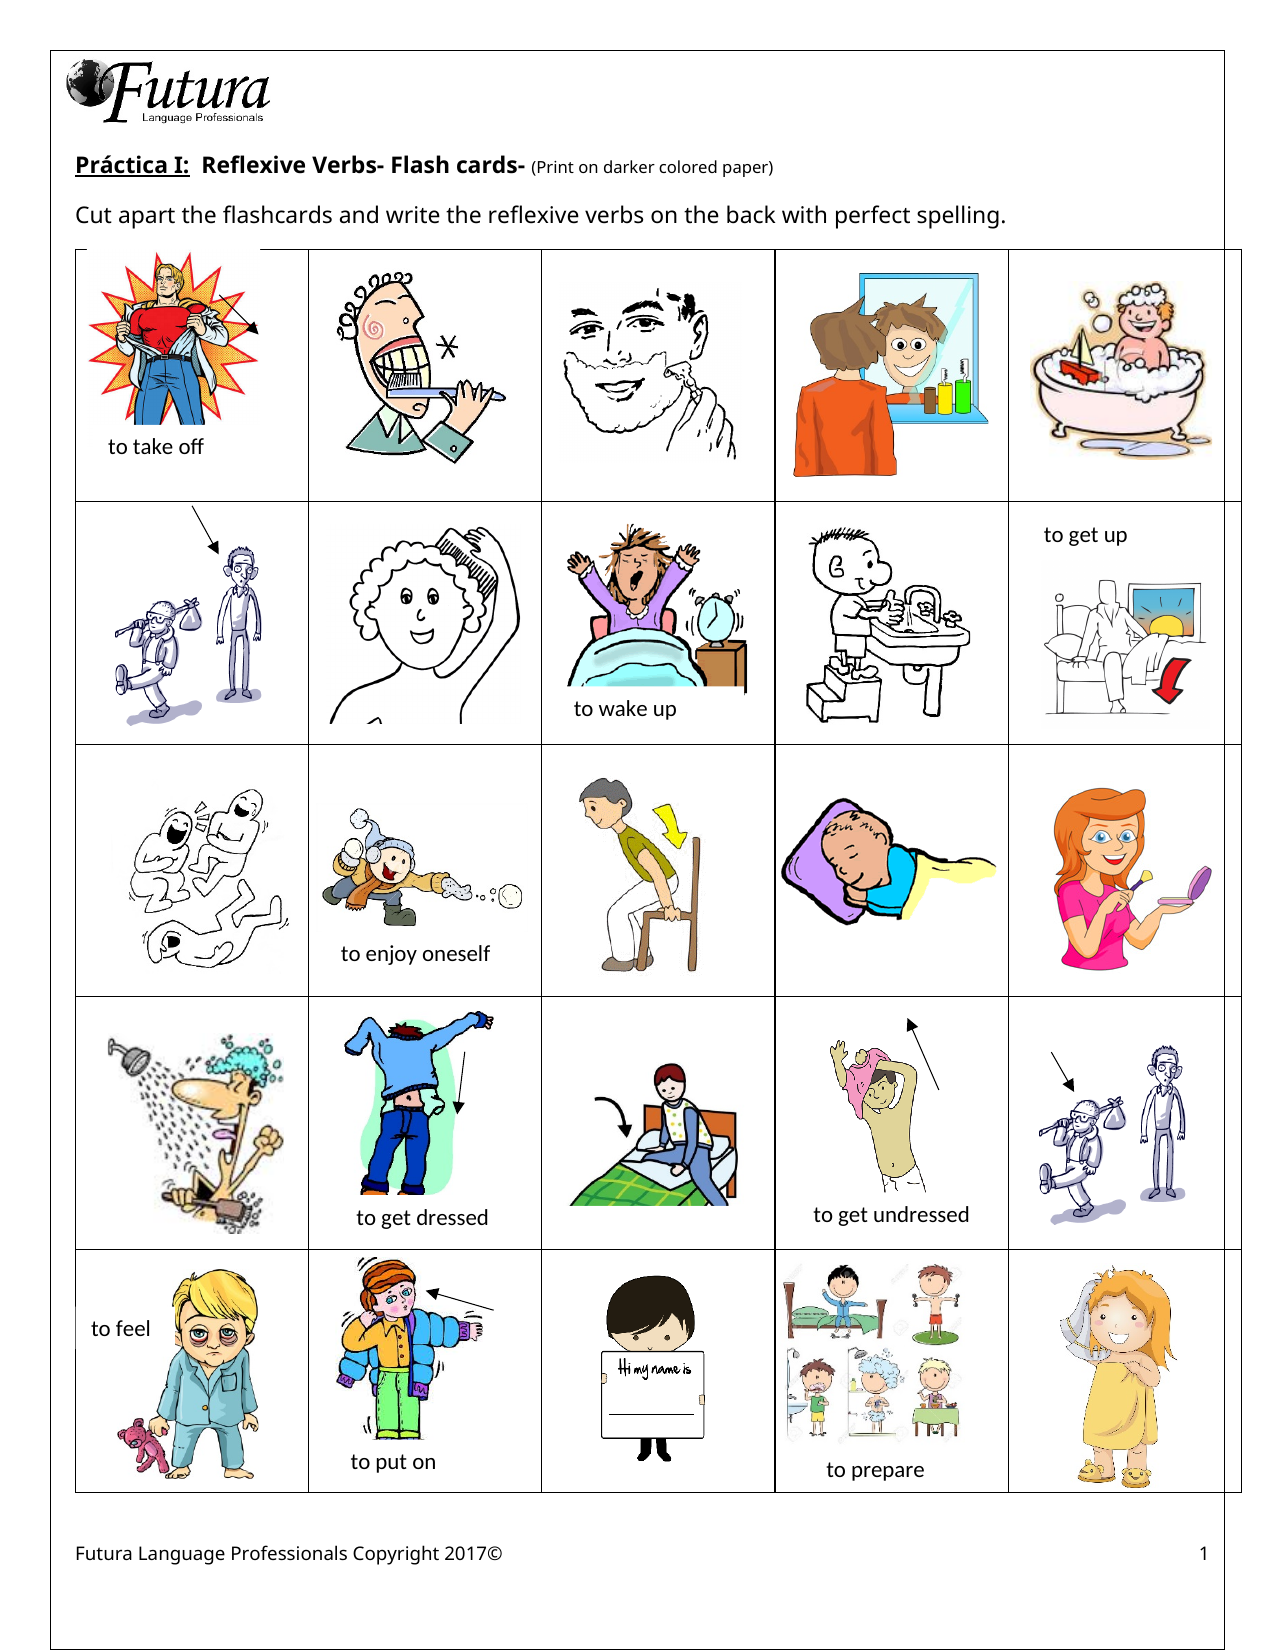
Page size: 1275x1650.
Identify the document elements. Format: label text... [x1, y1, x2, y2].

picture [1023, 781, 1220, 974]
table_cell [776, 1250, 1008, 1492]
table_cell [542, 745, 774, 996]
text Práctica I: Reflexive Verbs- Flash cards- (Print on darker colored paper) [75, 149, 1200, 180]
table_cell [76, 745, 308, 996]
picture [546, 1062, 756, 1206]
picture [1041, 561, 1210, 729]
picture [86, 249, 260, 447]
text Cut apart the flashcards and write the reflexive verbs on the back with perfect spelling. [75, 199, 1200, 230]
table_cell [1009, 502, 1224, 744]
table_cell [542, 1472, 774, 1492]
picture [88, 539, 299, 732]
table_cell [1225, 502, 1241, 744]
picture [1030, 281, 1213, 460]
table_cell [1225, 745, 1241, 996]
table_cell [309, 745, 541, 996]
table_cell [1009, 745, 1224, 996]
picture [335, 268, 509, 466]
picture [558, 282, 743, 463]
table_cell [76, 997, 308, 1248]
picture [574, 762, 719, 987]
picture [778, 796, 998, 931]
table_cell [76, 502, 308, 744]
table_header [776, 250, 1008, 501]
table_cell [1009, 1250, 1224, 1492]
table_cell [542, 502, 774, 744]
table_cell [542, 1250, 774, 1274]
picture [117, 1269, 259, 1479]
table_cell [1225, 1250, 1241, 1492]
table_cell [309, 1250, 541, 1492]
table_header [76, 250, 308, 501]
picture [793, 273, 989, 477]
picture [62, 56, 274, 125]
picture [1060, 1263, 1178, 1488]
table_cell [309, 997, 541, 1248]
table_cell [542, 997, 774, 1248]
table_cell [76, 1250, 308, 1492]
table_header [1225, 250, 1241, 501]
table_cell [309, 502, 541, 744]
picture [107, 1033, 284, 1234]
table_cell [776, 502, 1008, 744]
table_header [309, 250, 541, 501]
table_cell [776, 745, 1008, 996]
picture [343, 1011, 494, 1195]
table_cell [1225, 997, 1241, 1248]
picture [518, 1260, 967, 1472]
table_cell [1009, 997, 1224, 1248]
table_header [1009, 250, 1224, 501]
picture [1012, 1038, 1223, 1231]
table_cell [776, 997, 1008, 1248]
table_header [542, 250, 774, 501]
picture [806, 527, 971, 731]
